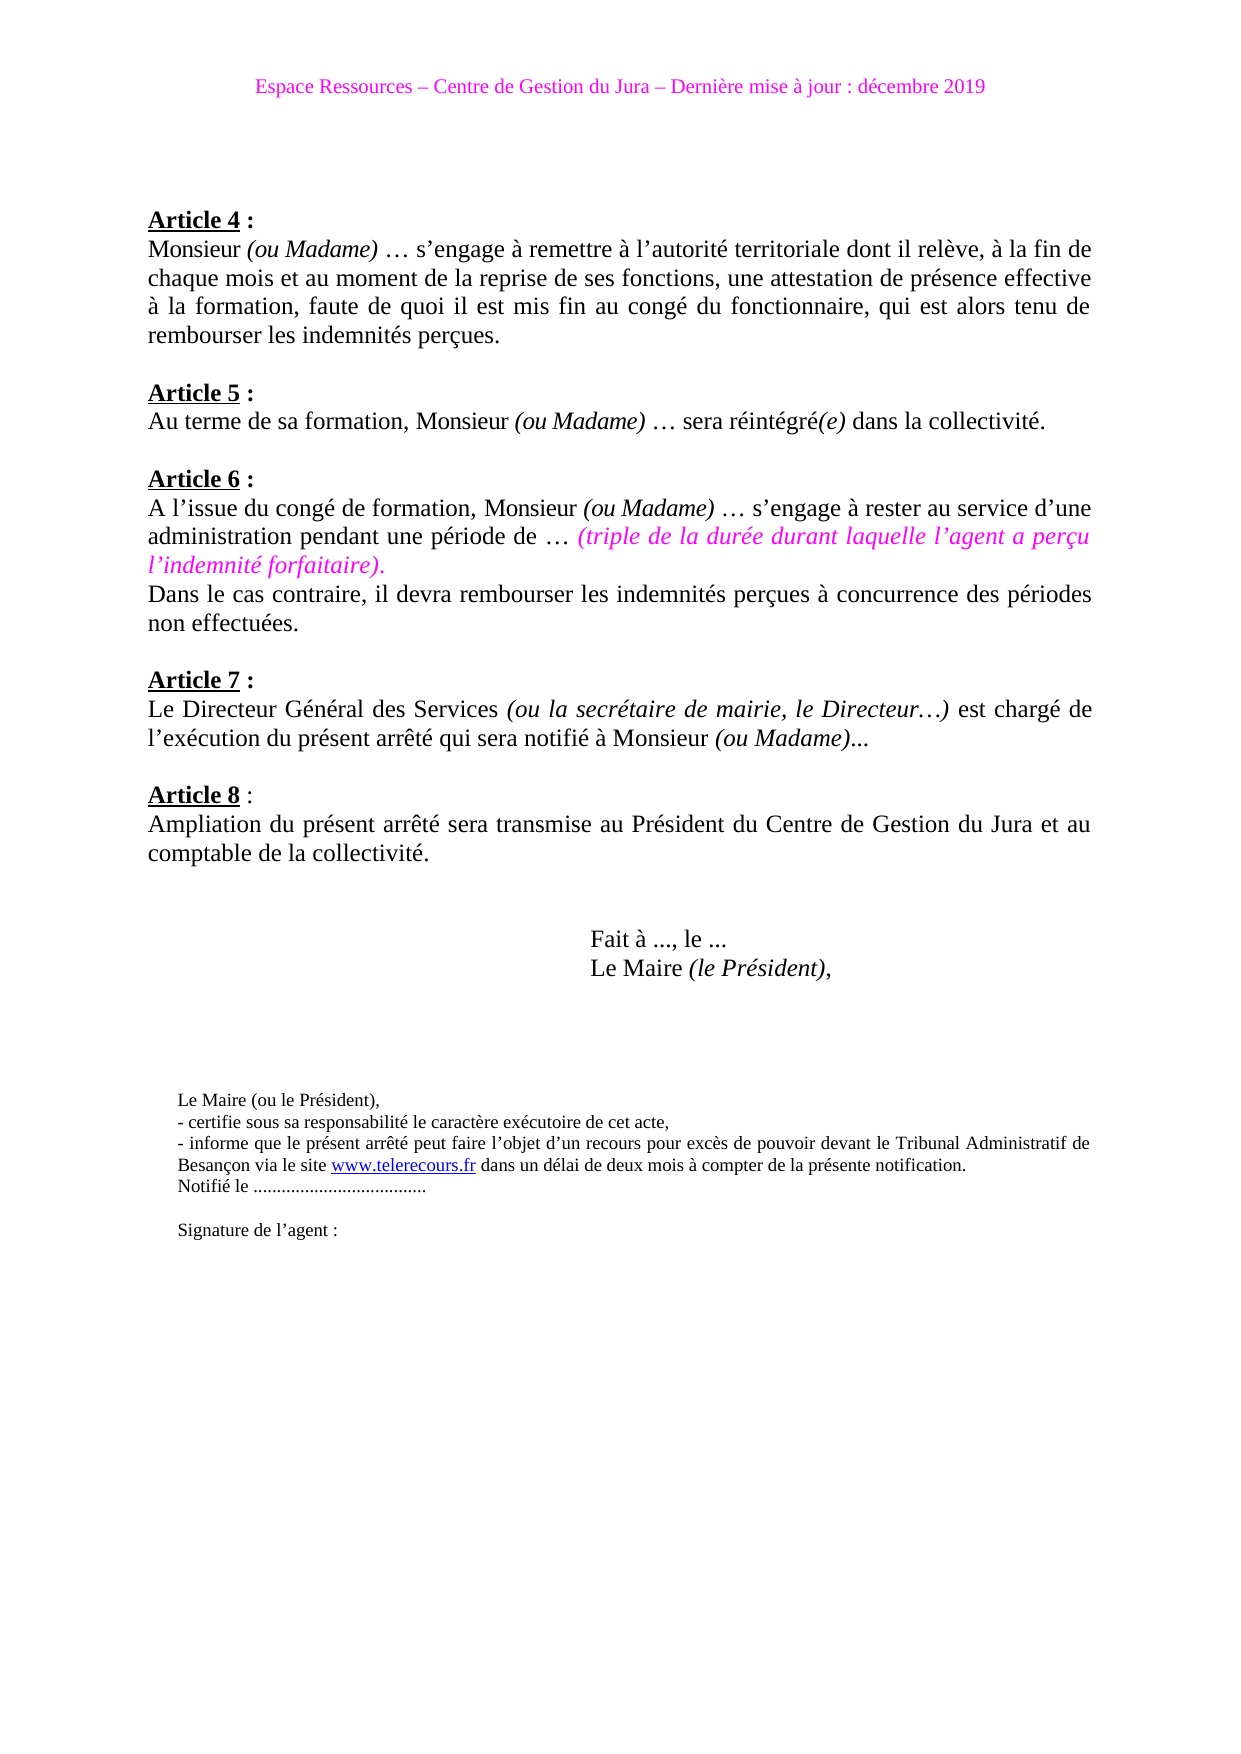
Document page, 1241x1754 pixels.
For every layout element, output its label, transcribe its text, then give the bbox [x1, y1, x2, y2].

text Signature de l’agent : [177, 1218, 458, 1240]
text Le Maire (le Président), [148, 953, 1093, 981]
text Article 4 : [148, 205, 1093, 234]
text - certifie sous sa responsabilité le caractère exécutoire de cet acte, [177, 1111, 1093, 1132]
text Dans le cas contraire, il devra rembourser les indemnités perçues à concurrence des périodes non effectuées. [148, 579, 1093, 636]
text Le Directeur Général des Services (ou la secrétaire de mairie, le Directeur…) est chargé de l’exécution du présent arrêté qui sera notifié à Monsieur (ou Madame)... [148, 694, 1093, 751]
text A l’issue du congé de formation, Monsieur (ou Madame) … s’engage à rester au service d’une administration pendant une période de … (triple de la durée durant laquelle l’agent a perçu l’indemnité forfaitaire). [148, 493, 1093, 579]
text Ampliation du présent arrêté sera transmise au Président du Centre de Gestion du Jura et au comptable de la collectivité. [148, 809, 1093, 866]
text - informe que le présent arrêté peut faire l’objet d’un recours pour excès de pouvoir devant le Tribunal Administratif de Besançon via le site www.telerecours.fr dans un délai de deux mois à compter de la présente notification. [177, 1132, 1093, 1175]
text Au terme de sa formation, Monsieur (ou Madame) … sera réintégré(e) dans la collectivité. [148, 406, 1093, 435]
text Le Maire (ou le Président), [177, 1089, 458, 1111]
text Article 8 : [148, 780, 1093, 809]
text Monsieur (ou Madame) … s’engage à remettre à l’autorité territoriale dont il relève, à la fin de chaque mois et au moment de la reprise de ses fonctions, une attestation de présence effective à la formation, faute de quoi il est mis fin au congé du fonctionnaire, qui est alors tenu de rembourser les indemnités perçues. [148, 234, 1093, 349]
text Article 5 : [148, 378, 1093, 406]
text Article 6 : [148, 464, 1093, 493]
text Fait à ..., le ... [148, 924, 1093, 953]
text Article 7 : [148, 665, 1093, 694]
text Notifié le ..................................... [177, 1175, 1093, 1197]
